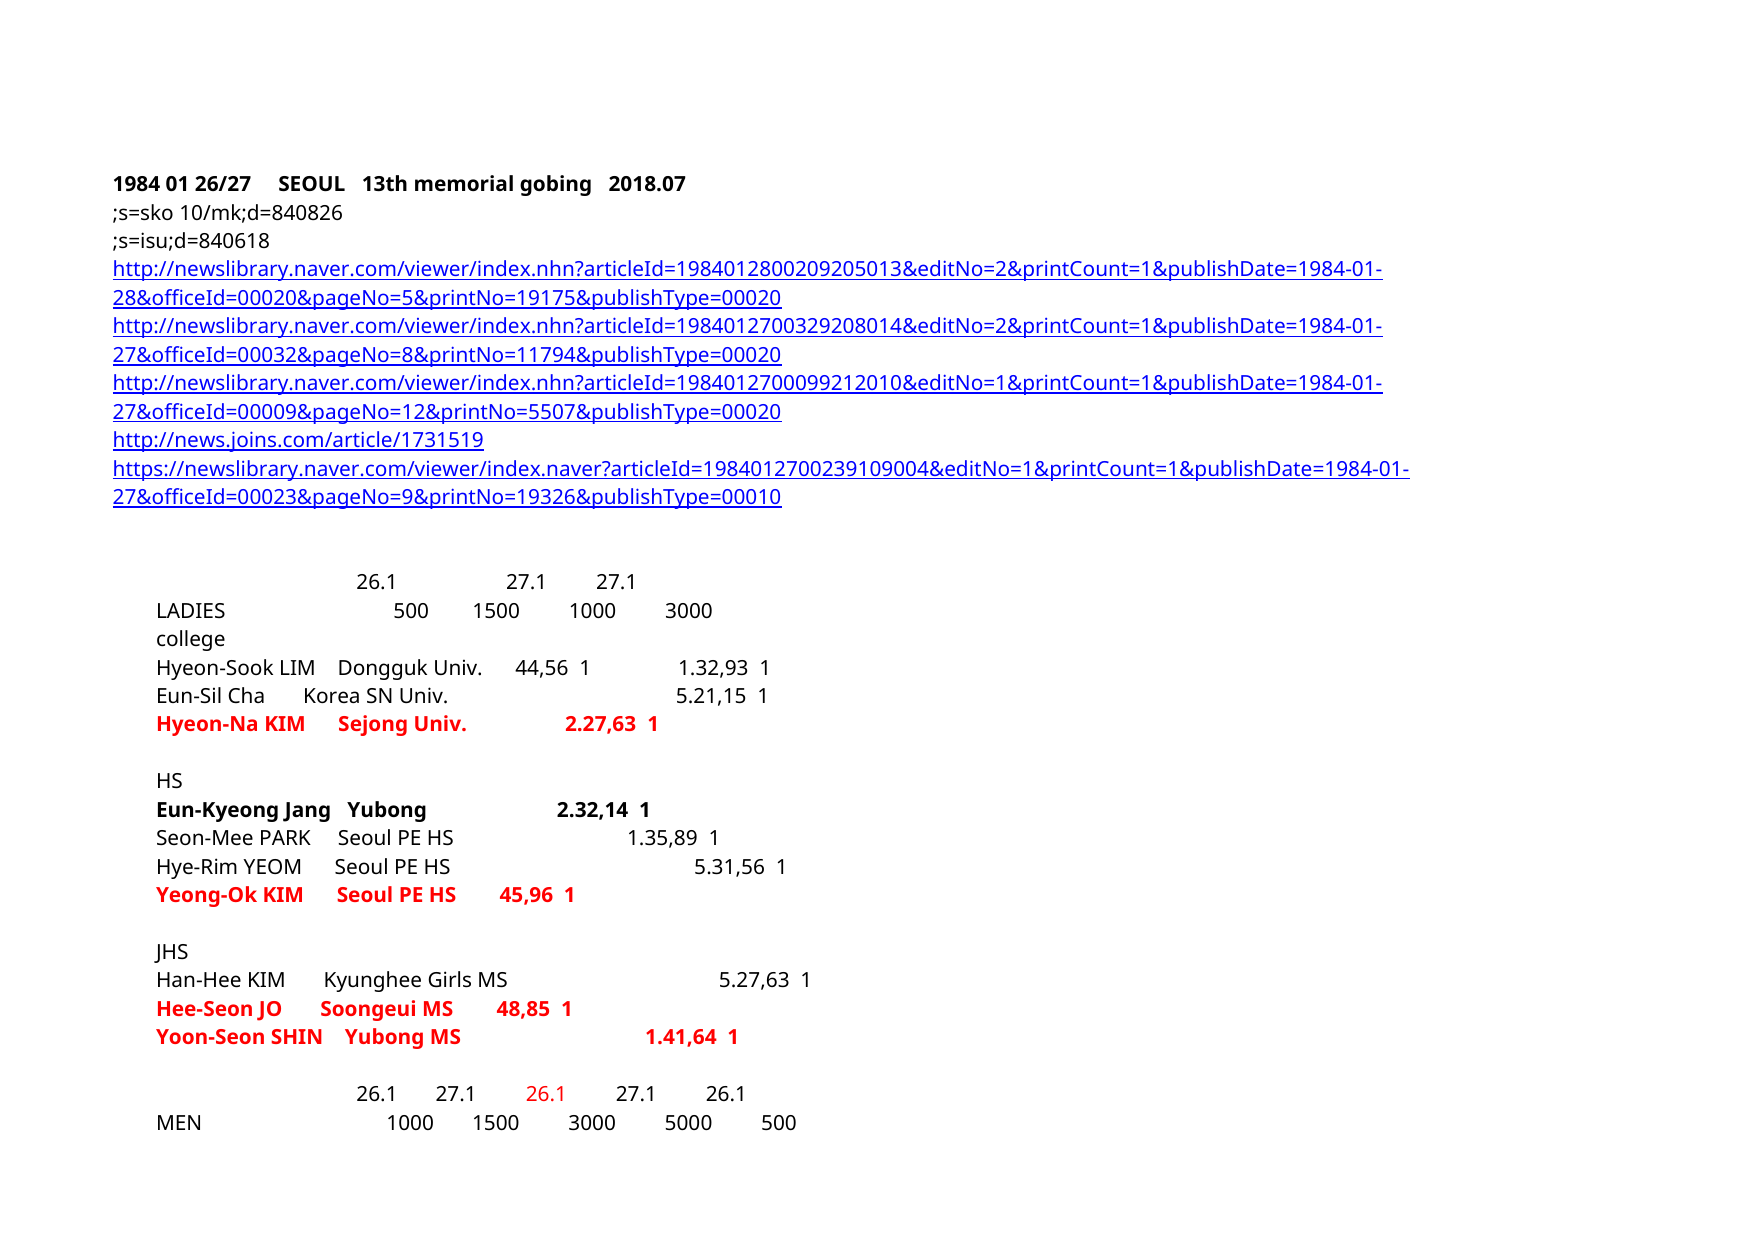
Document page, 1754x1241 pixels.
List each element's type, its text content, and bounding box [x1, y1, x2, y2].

text Seon-Mee PARK Seoul PE HS 1.35,89 1 [112, 823, 1698, 852]
text JHS [112, 937, 1698, 966]
text ;s=sko 10/mk;d=840826 [112, 198, 1698, 226]
text ;s=isu;d=840618 [112, 226, 1698, 254]
text Eun-Sil Cha Korea SN Univ. 5.21,15 1 [112, 681, 1698, 709]
text Hyeon-Na KIM Sejong Univ. 2.27,63 1 [112, 709, 1698, 738]
text Hye-Rim YEOM Seoul PE HS 5.31,56 1 [112, 852, 1698, 880]
text http://newslibrary.naver.com/viewer/index.nhn?articleId=1984012700099212010&editNo=1&printCount=1&publishDate=1984-01-27&officeId=00009&pageNo=12&printNo=5507&publishType=00020 [112, 368, 1698, 425]
text Hyeon-Sook LIM Dongguk Univ. 44,56 1 1.32,93 1 [112, 653, 1698, 681]
text MEN 1000 1500 3000 5000 500 [112, 1108, 1698, 1136]
text 1984 01 26/27 SEOUL 13th memorial gobing 2018.07 [112, 169, 1698, 198]
text http://newslibrary.naver.com/viewer/index.nhn?articleId=1984012800209205013&editNo=2&printCount=1&publishDate=1984-01-28&officeId=00020&pageNo=5&printNo=19175&publishType=00020 [112, 254, 1698, 311]
text HS [112, 766, 1698, 795]
text https://newslibrary.naver.com/viewer/index.naver?articleId=1984012700239109004&editNo=1&printCount=1&publishDate=1984-01-27&officeId=00023&pageNo=9&printNo=19326&publishType=00010 [112, 454, 1698, 511]
text Hee-Seon JO Soongeui MS 48,85 1 [112, 994, 1698, 1022]
text Yoon-Seon SHIN Yubong MS 1.41,64 1 [112, 1022, 1698, 1051]
text http://newslibrary.naver.com/viewer/index.nhn?articleId=1984012700329208014&editNo=2&printCount=1&publishDate=1984-01-27&officeId=00032&pageNo=8&printNo=11794&publishType=00020 [112, 311, 1698, 368]
text Yeong-Ok KIM Seoul PE HS 45,96 1 [112, 880, 1698, 909]
text 26.1 27.1 26.1 27.1 26.1 [112, 1079, 1698, 1108]
text http://news.joins.com/article/1731519 [112, 425, 1698, 454]
text Eun-Kyeong Jang Yubong 2.32,14 1 [112, 795, 1698, 823]
text 26.1 27.1 27.1 [112, 567, 1698, 596]
text college [112, 624, 1698, 653]
text LADIES 500 1500 1000 3000 [112, 596, 1698, 624]
text Han-Hee KIM Kyunghee Girls MS 5.27,63 1 [112, 966, 1698, 994]
